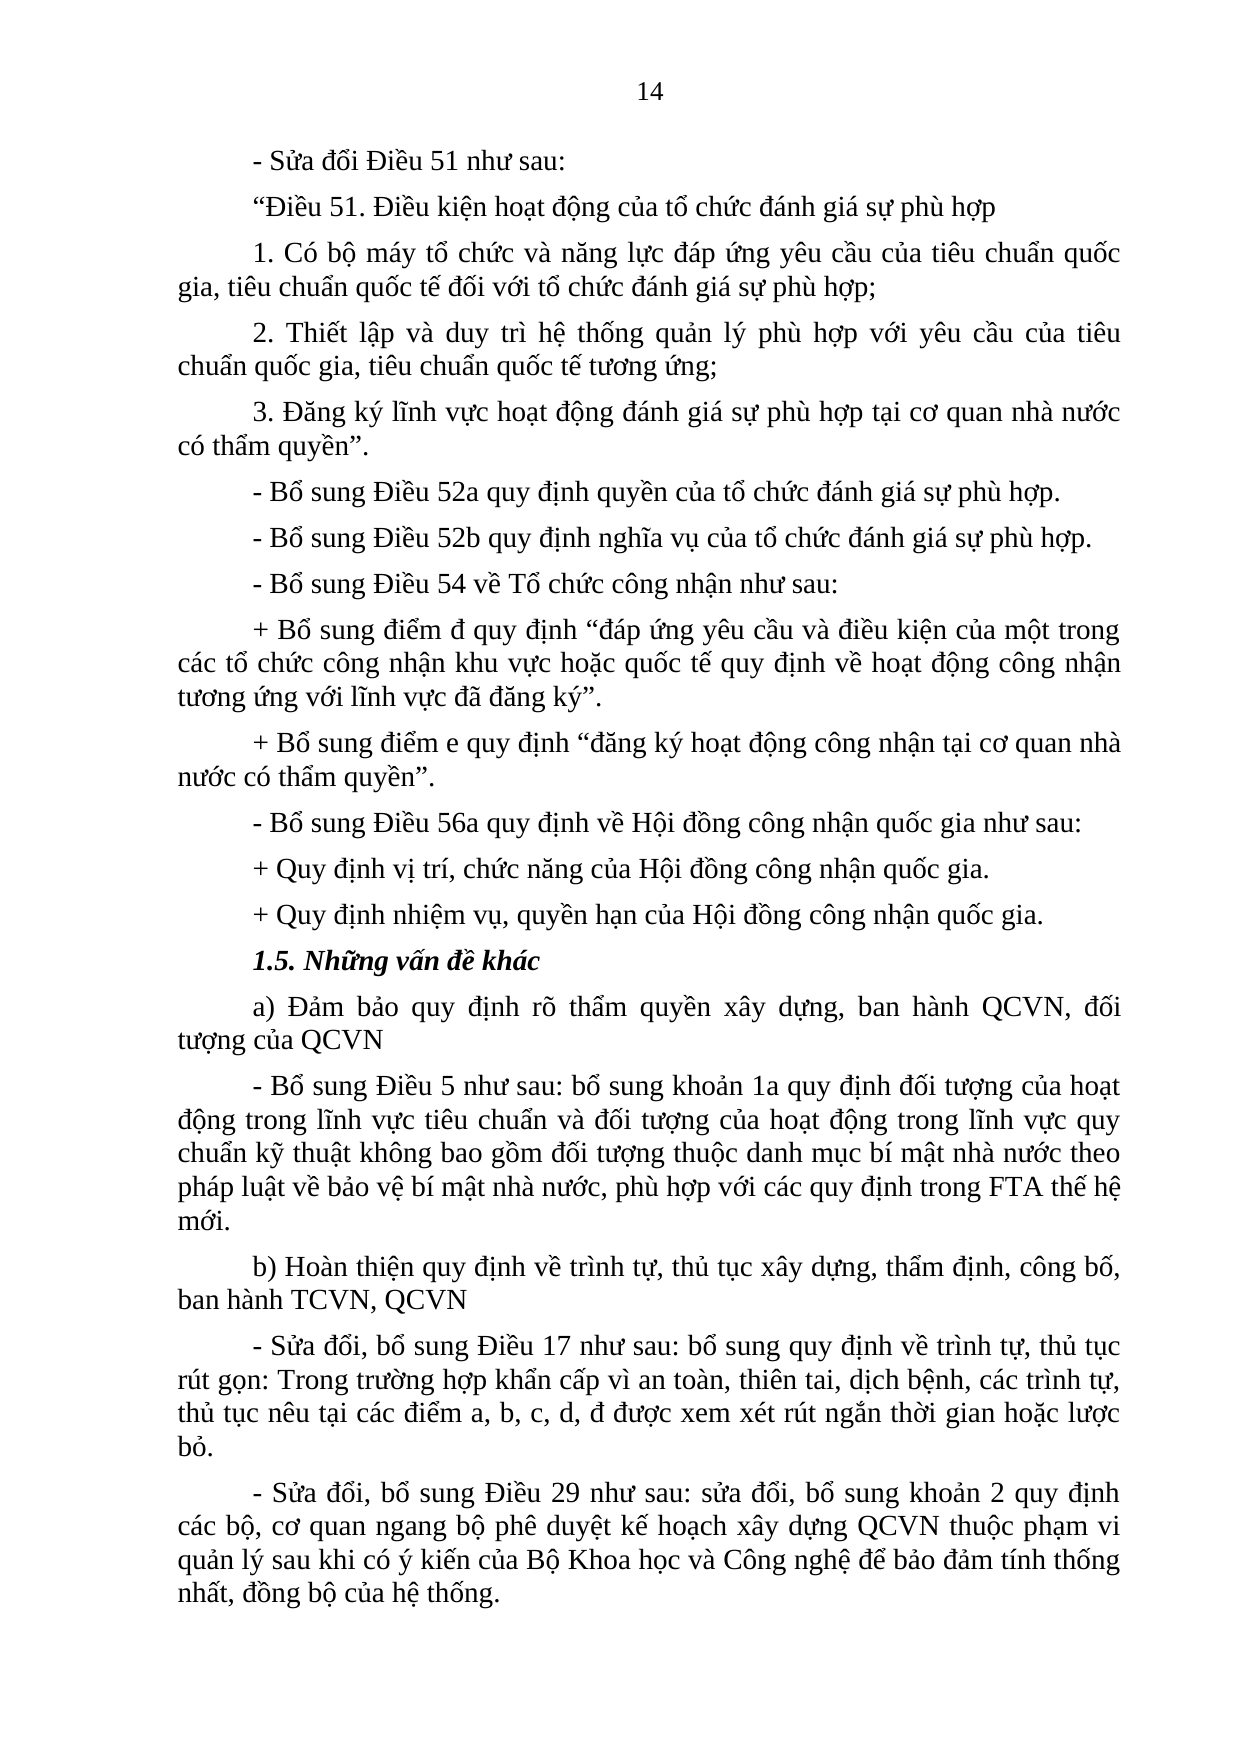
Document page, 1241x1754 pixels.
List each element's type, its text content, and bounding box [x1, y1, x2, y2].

text - Sửa đổi, bổ sung Điều 29 như sau: sửa đổi, bổ sung khoản 2 quy định các bộ, cơ quan ngang bộ phê duyệt kế hoạch xây dựng QCVN thuộc phạm vi quản lý sau khi có ý kiến của Bộ Khoa học và Công nghệ để bảo đảm tính thống nhất, đồng bộ của hệ thống. [177, 1475, 1122, 1609]
text - Sửa đổi Điều 51 như sau: [177, 143, 1122, 177]
text 3. Đăng ký lĩnh vực hoạt động đánh giá sự phù hợp tại cơ quan nhà nước có thẩm quyền”. [177, 394, 1122, 461]
text 1. Có bộ máy tổ chức và năng lực đáp ứng yêu cầu của tiêu chuẩn quốc gia, tiêu chuẩn quốc tế đối với tổ chức đánh giá sự phù hợp; [177, 235, 1122, 302]
text - Bổ sung Điều 52b quy định nghĩa vụ của tổ chức đánh giá sự phù hợp. [177, 520, 1122, 553]
text + Quy định vị trí, chức năng của Hội đồng công nhận quốc gia. [177, 851, 1122, 884]
text + Bổ sung điểm e quy định “đăng ký hoạt động công nhận tại cơ quan nhà nước có thẩm quyền”. [177, 725, 1122, 792]
text - Sửa đổi, bổ sung Điều 17 như sau: bổ sung quy định về trình tự, thủ tục rút gọn: Trong trường hợp khẩn cấp vì an toàn, thiên tai, dịch bệnh, các trình tự, thủ tục nêu tại các điểm a, b, c, d, đ được xem xét rút ngắn thời gian hoặc lược bỏ. [177, 1328, 1122, 1462]
text b) Hoàn thiện quy định về trình tự, thủ tục xây dựng, thẩm định, công bố, ban hành TCVN, QCVN [177, 1249, 1122, 1316]
text “Điều 51. Điều kiện hoạt động của tổ chức đánh giá sự phù hợp [177, 189, 1122, 223]
text - Bổ sung Điều 5 như sau: bổ sung khoản 1a quy định đối tượng của hoạt động trong lĩnh vực tiêu chuẩn và đối tượng của hoạt động trong lĩnh vực quy chuẩn kỹ thuật không bao gồm đối tượng thuộc danh mục bí mật nhà nước theo pháp luật về bảo vệ bí mật nhà nước, phù hợp với các quy định trong FTA thế hệ mới. [177, 1068, 1122, 1236]
text 1.5. Những vấn đề khác [177, 943, 1122, 976]
text 2. Thiết lập và duy trì hệ thống quản lý phù hợp với yêu cầu của tiêu chuẩn quốc gia, tiêu chuẩn quốc tế tương ứng; [177, 315, 1122, 382]
text a) Đảm bảo quy định rõ thẩm quyền xây dựng, ban hành QCVN, đối tượng của QCVN [177, 989, 1122, 1056]
text - Bổ sung Điều 56a quy định về Hội đồng công nhận quốc gia như sau: [177, 805, 1122, 838]
text + Quy định nhiệm vụ, quyền hạn của Hội đồng công nhận quốc gia. [177, 897, 1122, 930]
text + Bổ sung điểm đ quy định “đáp ứng yêu cầu và điều kiện của một trong các tổ chức công nhận khu vực hoặc quốc tế quy định về hoạt động công nhận tương ứng với lĩnh vực đã đăng ký”. [177, 612, 1122, 713]
text - Bổ sung Điều 52a quy định quyền của tổ chức đánh giá sự phù hợp. [177, 474, 1122, 507]
text - Bổ sung Điều 54 về Tổ chức công nhận như sau: [177, 566, 1122, 599]
